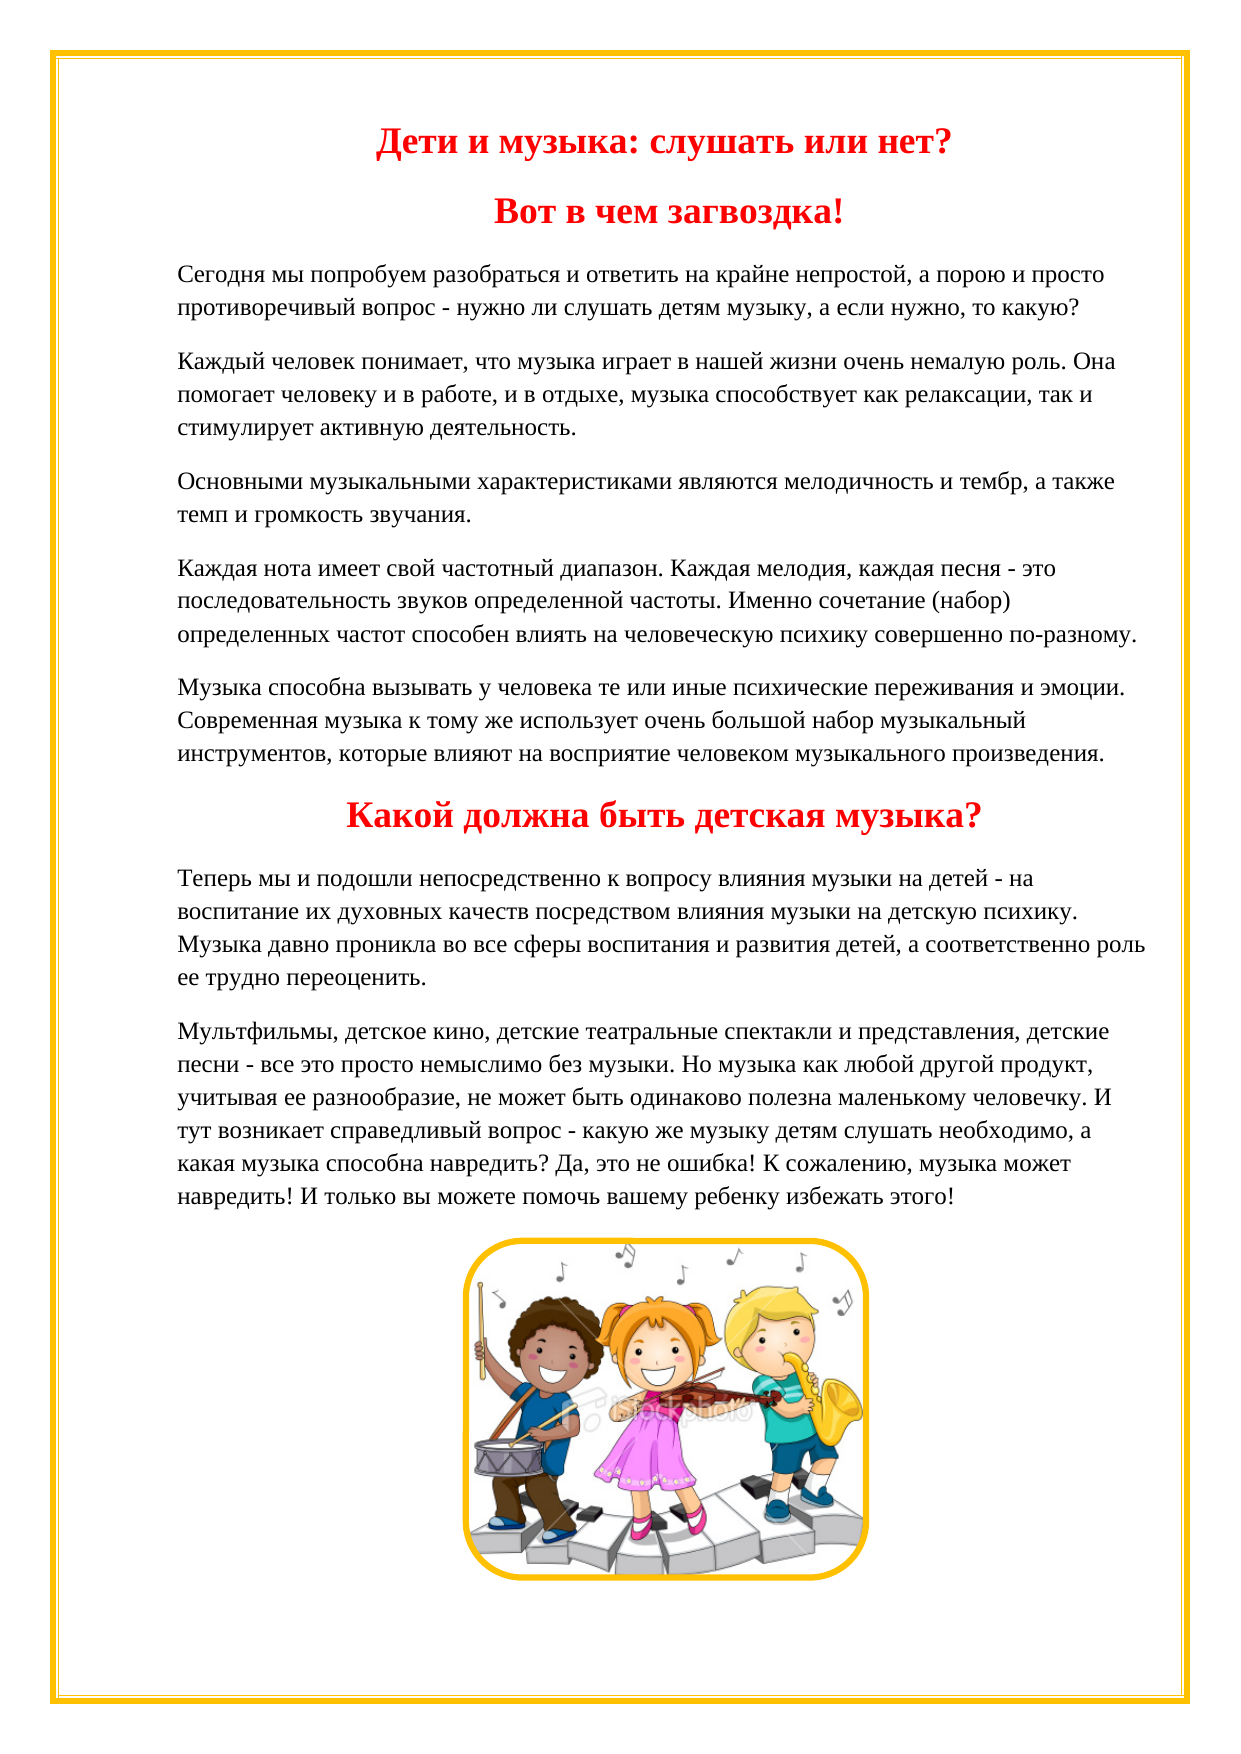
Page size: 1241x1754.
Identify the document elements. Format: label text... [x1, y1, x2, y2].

text Музыка способна вызывать у человека те или иные психические переживания и эмоции. Современная музыка к тому же использует очень большой набор музыкальный инструментов, которые влияют на восприятие человеком музыкального произведения. [177, 672, 1152, 767]
text Дети и музыка: слушать или нет? [177, 118, 1152, 161]
text Каждая нота имеет свой частотный диапазон. Каждая мелодия, каждая песня - это последовательность звуков определенной частоты. Именно сочетание (набор) определенных частот способен влиять на человеческую психику совершенно по-разному. [177, 553, 1152, 647]
text Какой должна быть детская музыка? [177, 792, 1152, 836]
picture [469, 1244, 862, 1574]
text Каждый человек понимает, что музыка играет в нашей жизни очень немалую роль. Она помогает человеку и в работе, и в отдыхе, музыка способствует как релаксации, так и стимулирует активную деятельность. [177, 346, 1152, 441]
text Теперь мы и подошли непосредственно к вопросу влияния музыки на детей - на воспитание их духовных качеств посредством влияния музыки на детскую психику. Музыка давно проникла во все сферы воспитания и развития детей, а соответственно роль ее трудно переоценить. [177, 863, 1152, 991]
text Мультфильмы, детское кино, детские театральные спектакли и представления, детские песни - все это просто немыслимо без музыки. Но музыка как любой другой продукт, учитывая ее разнообразие, не может быть одинаково полезна маленькому человечку. И тут возникает справедливый вопрос - какую же музыку детям слушать необходимо, а какая музыка способна навредить? Да, это не ошибка! К сожалению, музыка может навредить! И только вы можете помочь вашему ребенку избежать этого! [177, 1016, 1152, 1209]
text Вот в чем загвоздка! [177, 188, 1152, 232]
text Основными музыкальными характеристиками являются мелодичность и тембр, а также темп и громкость звучания. [177, 466, 1152, 527]
text Сегодня мы попробуем разобраться и ответить на крайне непростой, а порою и просто противоречивый вопрос - нужно ли слушать детям музыку, а если нужно, то какую? [177, 259, 1152, 321]
